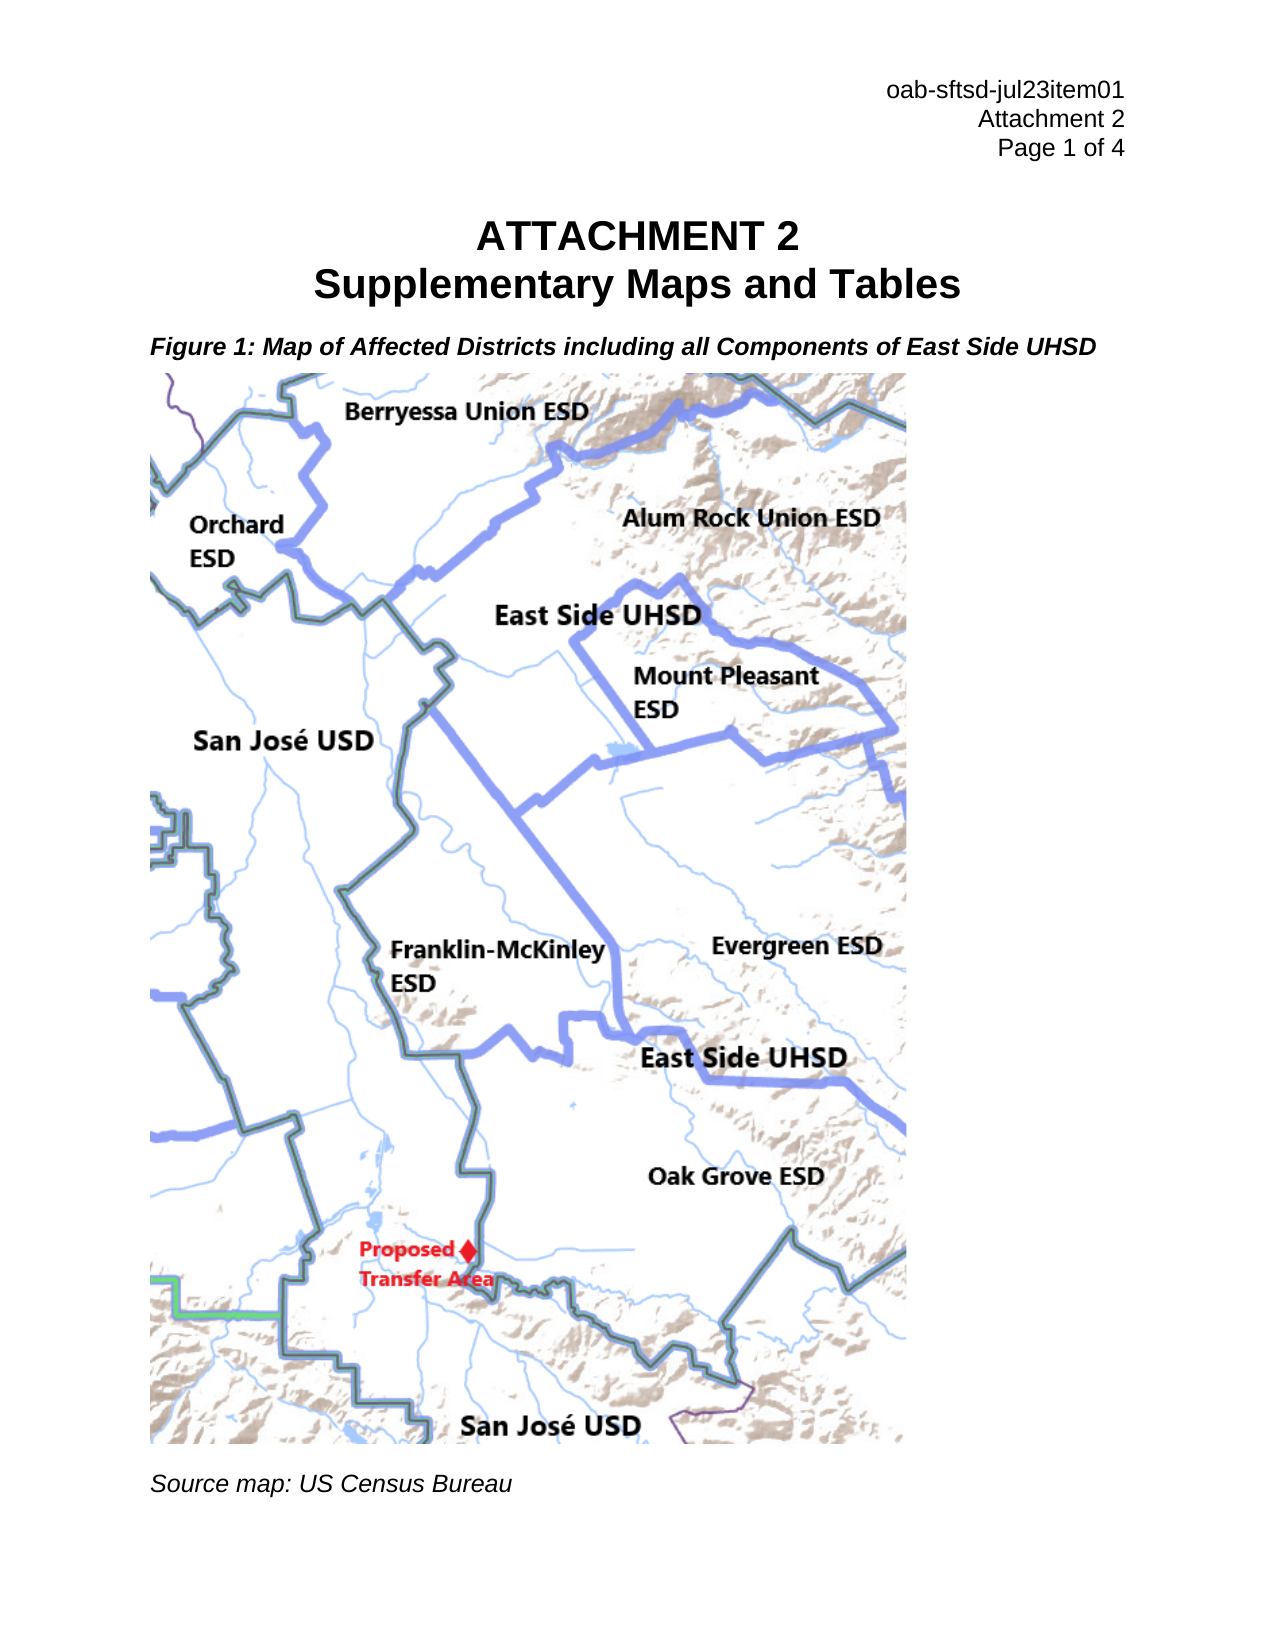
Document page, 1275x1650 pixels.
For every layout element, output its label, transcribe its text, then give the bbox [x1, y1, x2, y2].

text Source map: US Census Bureau [150, 1469, 1125, 1497]
subtitle ATTACHMENT 2 Supplementary Maps and Tables [150, 211, 1125, 307]
subtitle Figure 1: Map of Affected Districts including all Components of East Side UHSD [150, 332, 1125, 361]
picture [150, 373, 907, 1444]
